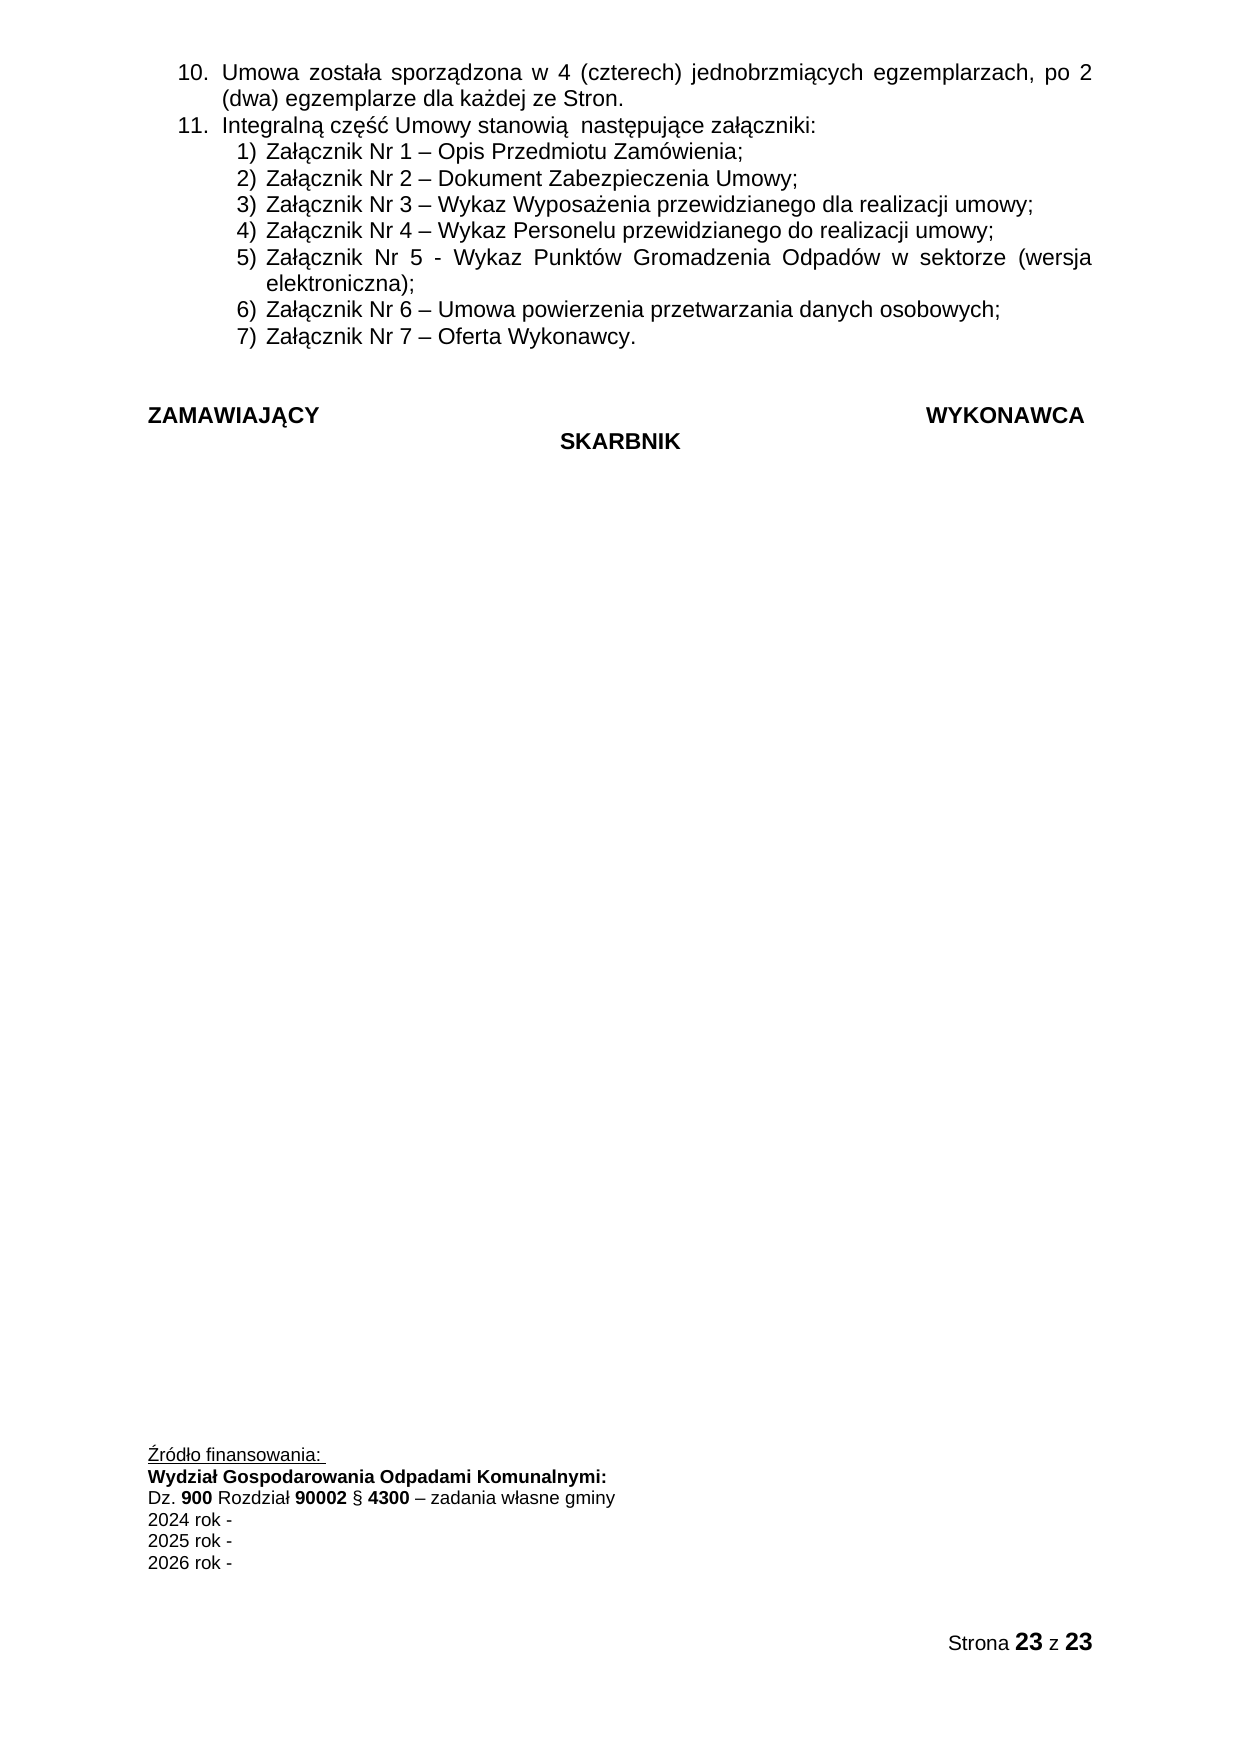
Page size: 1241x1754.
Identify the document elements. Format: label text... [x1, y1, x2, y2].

text 2025 rok - [148, 1530, 1092, 1552]
text SKARBNIK [148, 428, 1092, 454]
text 2024 rok - [148, 1508, 1092, 1530]
text 2026 rok - [148, 1552, 1092, 1573]
list Załącznik Nr 4 – Wykaz Personelu przewidzianego do realizacji umowy; [236, 217, 1092, 243]
table_header WYKONAWCA [616, 402, 1096, 428]
list Załącznik Nr 5 - Wykaz Punktów Gromadzenia Odpadów w sektorze (wersja elektroniczna); [236, 243, 1092, 296]
text Wydział Gospodarowania Odpadami Komunalnymi: [148, 1465, 1092, 1487]
list Załącznik Nr 7 – Oferta Wykonawcy. [236, 323, 1092, 349]
table_header ZAMAWIAJĄCY [136, 402, 616, 428]
list Umowa została sporządzona w 4 (czterech) jednobrzmiących egzemplarzach, po 2 (dwa) egzemplarze dla każdej ze Stron. [177, 59, 1092, 112]
text Źródło finansowania: [148, 1444, 1092, 1465]
list Załącznik Nr 3 – Wykaz Wyposażenia przewidzianego dla realizacji umowy; [236, 191, 1092, 217]
list Załącznik Nr 1 – Opis Przedmiotu Zamówienia; [236, 138, 1092, 164]
list Integralną część Umowy stanowią następujące załączniki: [177, 112, 1092, 138]
text Dz. 900 Rozdział 90002 § 4300 – zadania własne gminy [148, 1487, 1092, 1508]
list Załącznik Nr 6 – Umowa powierzenia przetwarzania danych osobowych; [236, 296, 1092, 323]
list Załącznik Nr 2 – Dokument Zabezpieczenia Umowy; [236, 164, 1092, 191]
